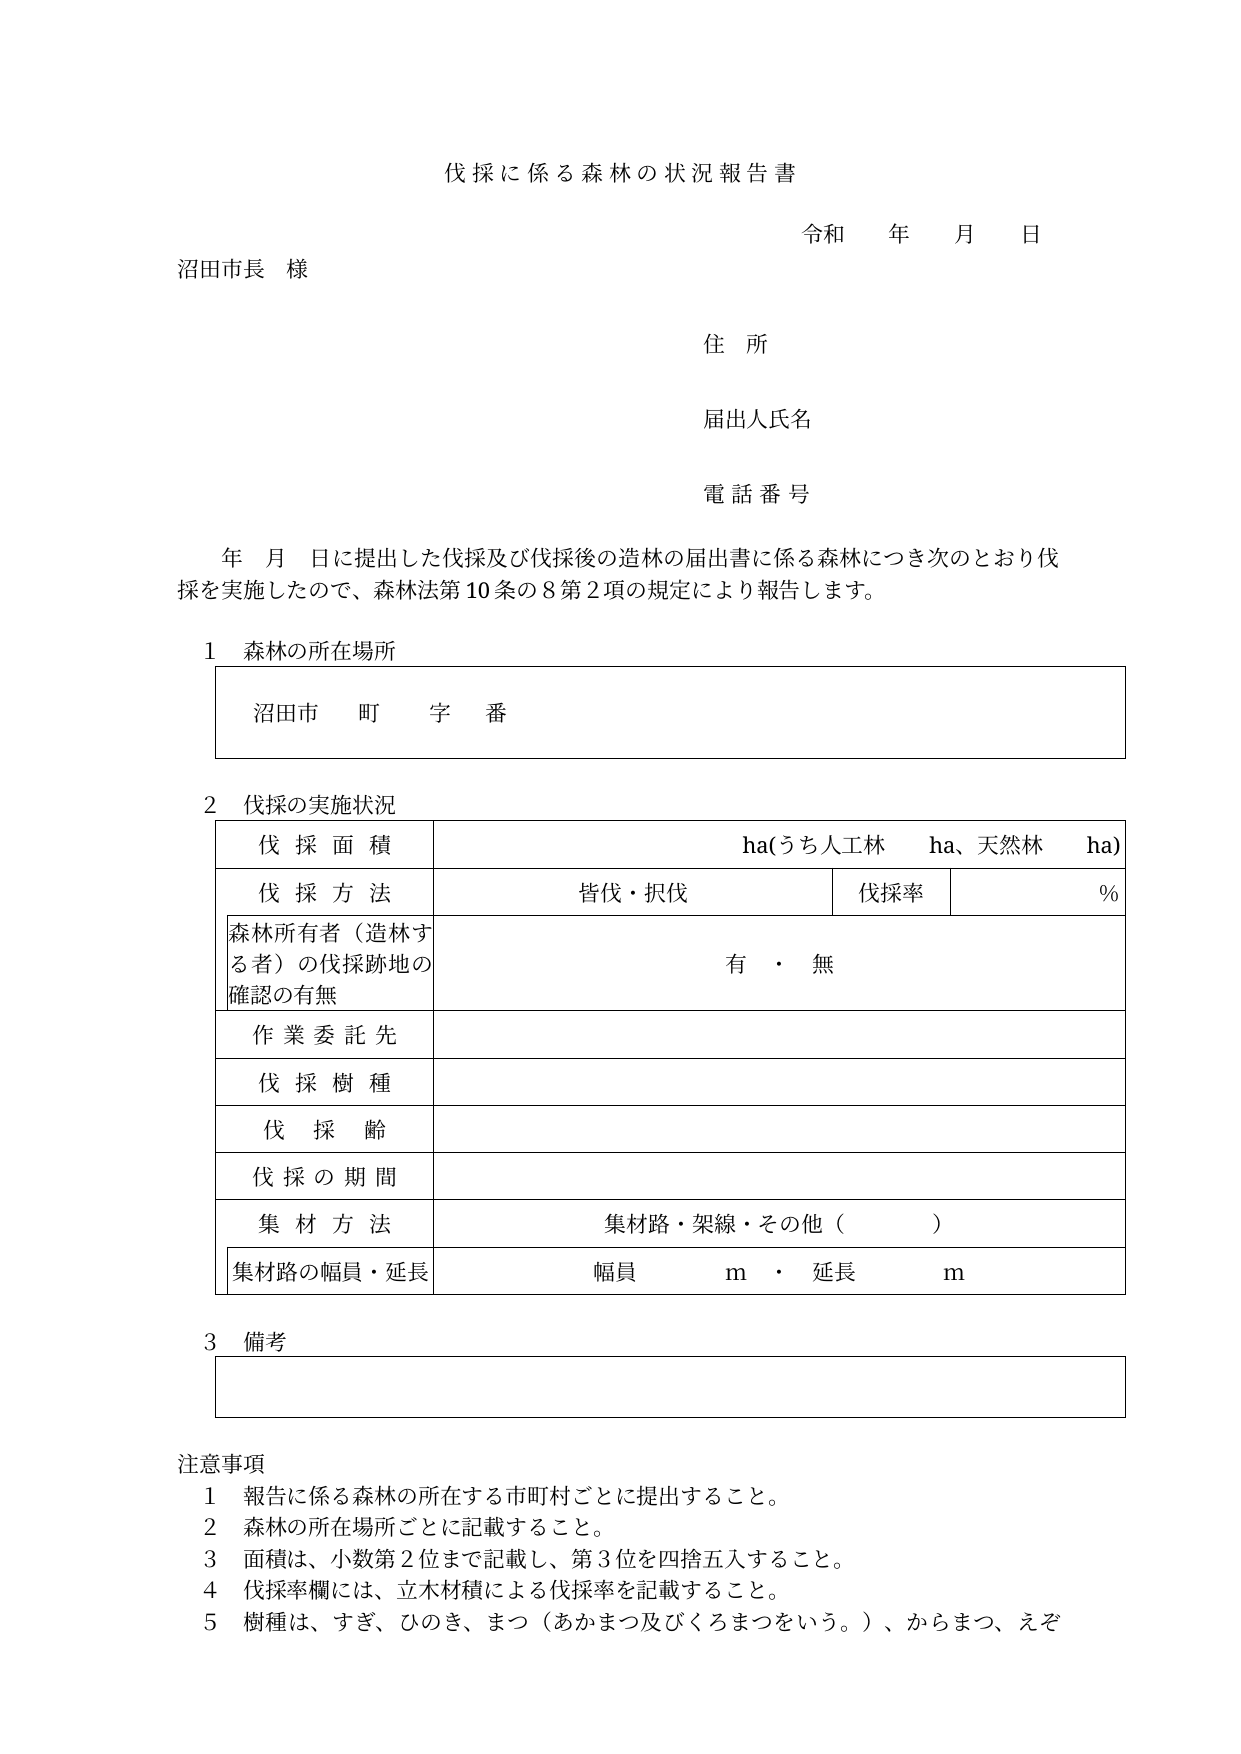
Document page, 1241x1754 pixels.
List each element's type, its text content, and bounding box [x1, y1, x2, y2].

table_header 伐採面積 [216, 821, 433, 867]
text １ 森林の所在場所 [177, 634, 1063, 666]
text 令和 年 月 日 [177, 218, 1063, 249]
table_cell [216, 1247, 227, 1294]
text ３ 面積は、小数第２位まで記載し、第３位を四捨五入すること。 [199, 1542, 1063, 1573]
text ２ 森林の所在場所ごとに記載すること。 [199, 1511, 1063, 1542]
table_cell 有 ・ 無 [434, 916, 1125, 1010]
text １ 報告に係る森林の所在する市町村ごとに提出すること。 [199, 1479, 1063, 1511]
table_cell 伐採率 [833, 869, 950, 915]
table_cell [434, 1106, 1125, 1152]
table_cell ％ [951, 869, 1125, 915]
table_cell 伐採の期間 [216, 1153, 433, 1199]
text ３ 備考 [177, 1325, 1063, 1356]
table_cell 集材路の幅員・延長 [228, 1248, 433, 1294]
text 年 月 日に提出した伐採及び伐採後の造林の届出書に係る森林につき次のとおり伐採を実施したので、森林法第10条の８第２項の規定により報告します。 [177, 541, 1063, 604]
table_cell 集材路・架線・その他（ ） [434, 1200, 1125, 1247]
table_cell [216, 915, 227, 1010]
table_cell 集材方法 [216, 1200, 433, 1247]
text 伐 採 に 係 る 森 林 の 状 況 報 告 書 [177, 156, 1063, 188]
text 電話番号 [628, 474, 1063, 512]
table_cell [434, 1059, 1125, 1105]
table_cell 作業委託先 [216, 1011, 433, 1057]
table_header [216, 1357, 1125, 1417]
table_cell [434, 1153, 1125, 1199]
text 住 所 [628, 324, 1063, 362]
table_cell 伐採方法 [216, 869, 433, 915]
table_cell [434, 1011, 1125, 1057]
table_header 沼田市 町 字 番 [216, 667, 1125, 758]
text 沼田市長 様 [177, 249, 1059, 287]
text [199, 1605, 1063, 1636]
table_cell 森林所有者（造林する者）の伐採跡地の確認の有無 [228, 916, 433, 1010]
table_cell 伐採齢 [216, 1106, 433, 1152]
table_cell 皆伐・択伐 [434, 869, 832, 915]
text 注意事項 [177, 1448, 1063, 1479]
table_cell 伐採樹種 [216, 1059, 433, 1105]
table_cell 幅員 ｍ ・ 延長 ｍ [434, 1248, 1125, 1294]
table_header ha(うち人工林 ha、天然林 ha) [434, 821, 1125, 867]
text 届出人氏名 [628, 399, 1063, 437]
text ２ 伐採の実施状況 [177, 789, 1063, 820]
text ４ 伐採率欄には、立木材積による伐採率を記載すること。 [199, 1573, 1063, 1605]
